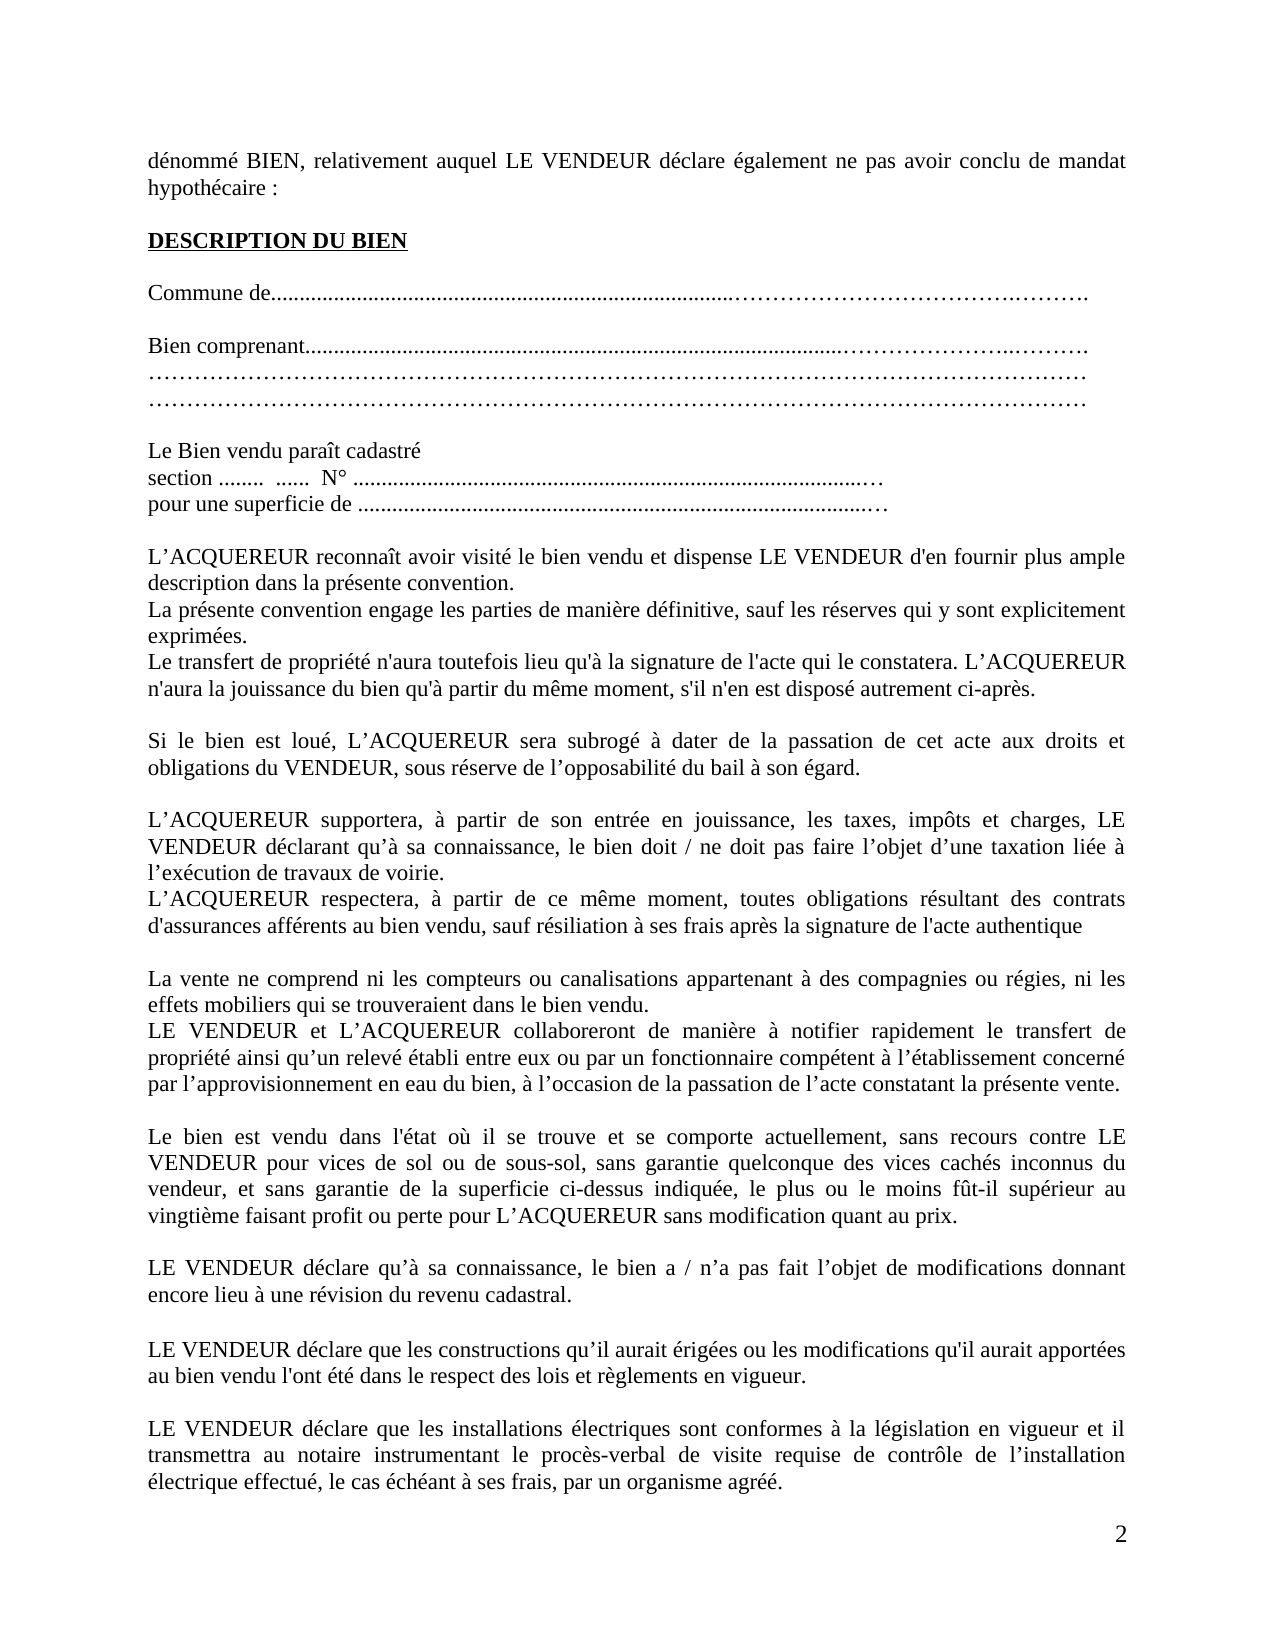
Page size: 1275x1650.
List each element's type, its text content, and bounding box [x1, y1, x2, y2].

text L’ACQUEREUR respectera, à partir de ce même moment, toutes obligations résultant des contrats d'assurances afférents au bien vendu, sauf résiliation à ses frais après la signature de l'acte authentique [148, 886, 1127, 938]
text Si le bien est loué, L’ACQUEREUR sera subrogé à dater de la passation de cet acte aux droits et obligations du VENDEUR, sous réserve de l’opposabilité du bail à son égard. [148, 727, 1127, 780]
text DESCRIPTION DU BIEN [148, 227, 1127, 253]
text …………………………………………………………………………………………………………… [148, 358, 1127, 385]
subtitle LE VENDEUR déclare qu’à sa connaissance, le bien a / n’a pas fait l’objet de modifications donnant encore lieu à une révision du revenu cadastral. [148, 1254, 1127, 1307]
text Bien comprenant..............................................................................................…………………..………. [148, 332, 1127, 358]
text section ........ ...... N° .........................................................................................… [148, 464, 1127, 490]
text …………………………………………………………………………………………………………… [148, 385, 1127, 411]
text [148, 148, 1127, 200]
text L’ACQUEREUR reconnaît avoir visité le bien vendu et dispense LE VENDEUR d'en fournir plus ample description dans la présente convention. [148, 543, 1127, 596]
text Le bien est vendu dans l'état où il se trouve et se comporte actuellement, sans recours contre LE VENDEUR pour vices de sol ou de sous-sol, sans garantie quelconque des vices cachés inconnus du vendeur, et sans garantie de la superficie ci-dessus indiquée, le plus ou le moins fût-il supérieur au vingtième faisant profit ou perte pour L’ACQUEREUR sans modification quant au prix. [148, 1123, 1127, 1228]
text L’ACQUEREUR supportera, à partir de son entrée en jouissance, les taxes, impôts et charges, LE VENDEUR déclarant qu’à sa connaissance, le bien doit / ne doit pas faire l’objet d’une taxation liée à l’exécution de travaux de voirie. [148, 806, 1127, 886]
text LE VENDEUR et L’ACQUEREUR collaboreront de manière à notifier rapidement le transfert de propriété ainsi qu’un relevé établi entre eux ou par un fonctionnaire compétent à l’établissement concerné par l’approvisionnement en eau du bien, à l’occasion de la passation de l’acte constatant la présente vente. [148, 1017, 1127, 1096]
text pour une superficie de .........................................................................................… [148, 490, 1127, 517]
text LE VENDEUR déclare que les constructions qu’il aurait érigées ou les modifications qu'il aurait apportées au bien vendu l'ont été dans le respect des lois et règlements en vigueur. [148, 1336, 1127, 1389]
text Le Bien vendu paraît cadastré [148, 437, 1127, 464]
text La présente convention engage les parties de manière définitive, sauf les réserves qui y sont explicitement exprimées. [148, 596, 1127, 648]
text La vente ne comprend ni les compteurs ou canalisations appartenant à des compagnies ou régies, ni les effets mobiliers qui se trouveraient dans le bien vendu. [148, 964, 1127, 1017]
text LE VENDEUR déclare que les installations électriques sont conformes à la législation en vigueur et il transmettra au notaire instrumentant le procès-verbal de visite requise de contrôle de l’installation électrique effectué, le cas échéant à ses frais, par un organisme agréé. [148, 1415, 1127, 1494]
text Le transfert de propriété n'aura toutefois lieu qu'à la signature de l'acte qui le constatera. L’ACQUEREUR n'aura la jouissance du bien qu'à partir du même moment, s'il n'en est disposé autrement ci-après. [148, 648, 1127, 701]
text Commune de.................................................................................……………………………….………. [148, 279, 1127, 306]
